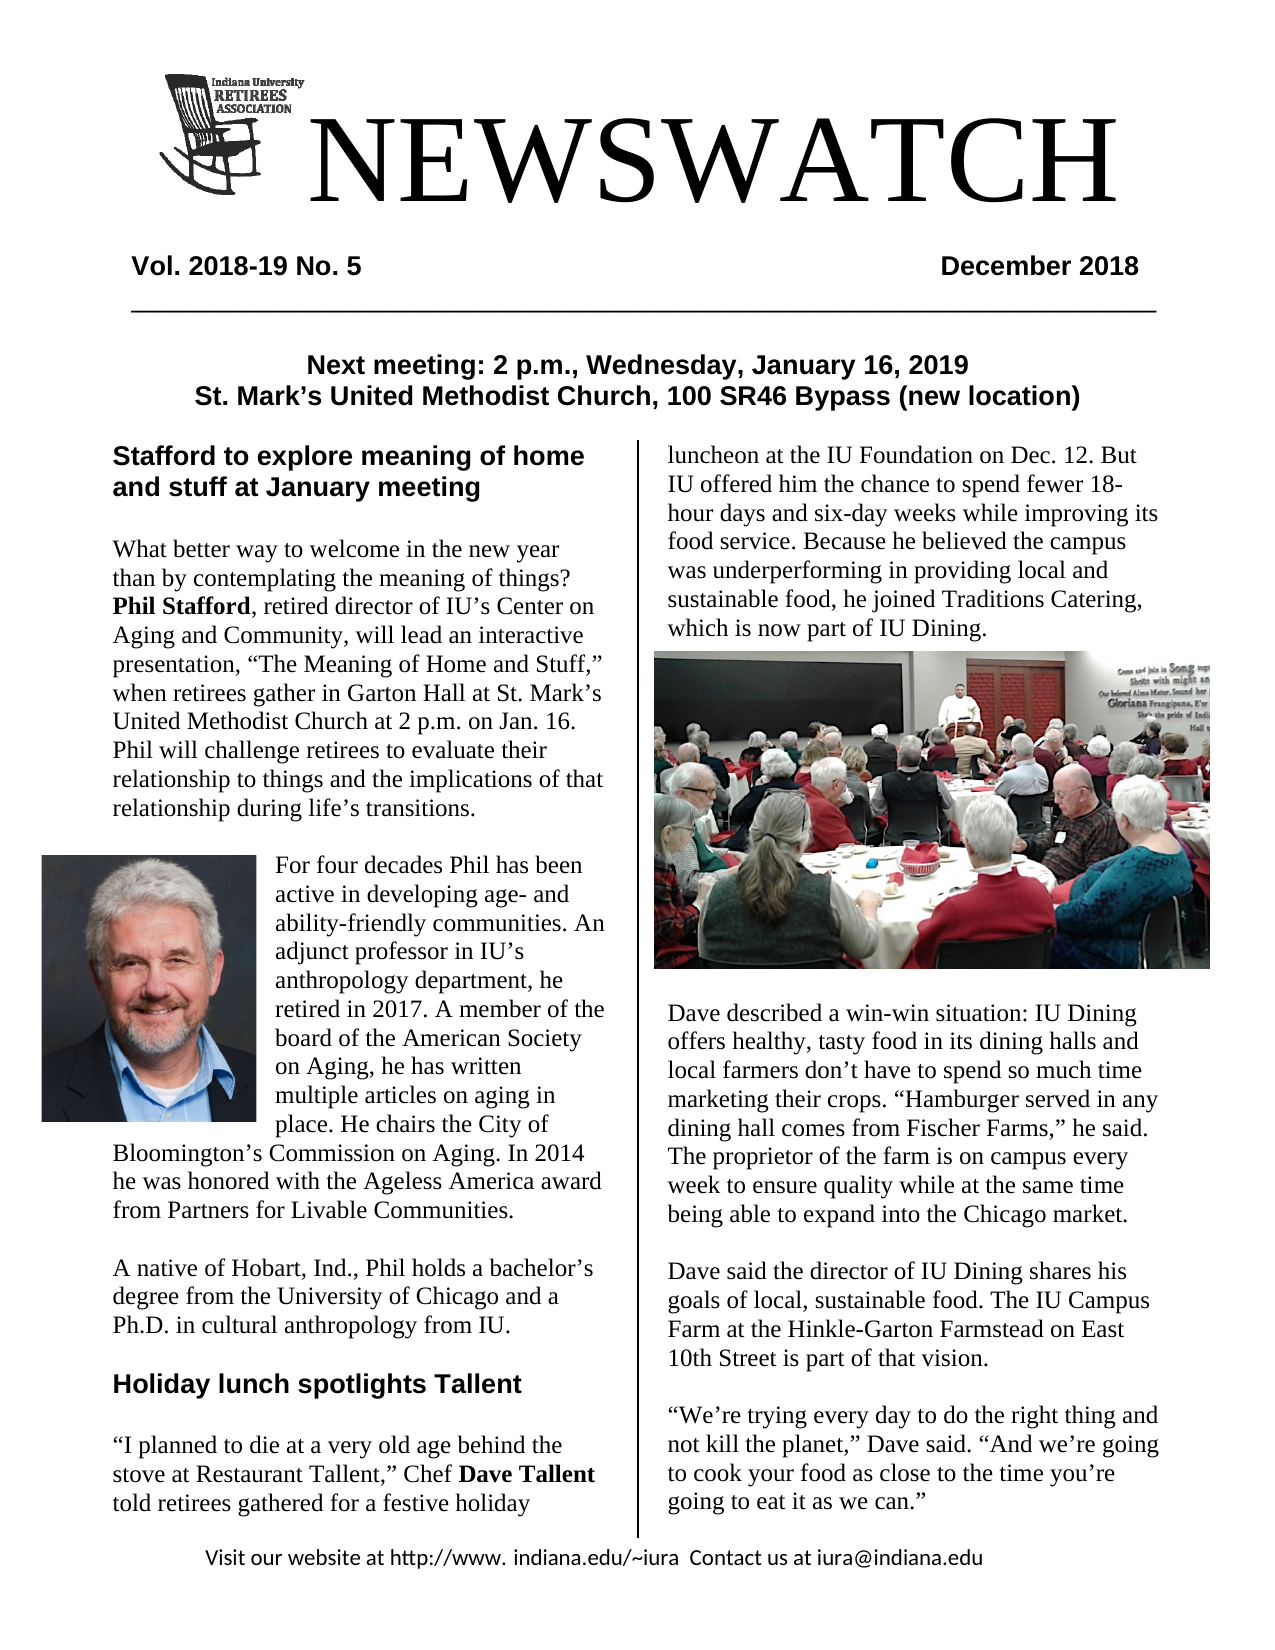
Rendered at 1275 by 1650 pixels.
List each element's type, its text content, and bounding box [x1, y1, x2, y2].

text What better way to welcome in the new year than by contemplating the meaning of things? Phil Stafford, retired director of IU’s Center on Aging and Community, will lead an interactive presentation, “The Meaning of Home and Stuff,” when retirees gather in Garton Hall at St. Mark’s United Methodist Church at 2 p.m. on Jan. 16. [112, 534, 607, 735]
text Holiday lunch spotlights Tallent [112, 1368, 607, 1399]
text Dave described a win-win situation: IU Dining offers healthy, tasty food in its dining halls and local farmers don’t have to spend so much time marketing their crops. “Hamburger served in any dining hall comes from Fischer Farms,” he said. The proprietor of the farm is on campus every week to ensure quality while at the same time being able to expand into the Chicago market. [667, 998, 1162, 1228]
text “We’re trying every day to do the right thing and not kill the planet,” Dave said. “And we’re going to cook your food as close to the time you’re going to eat it as we can.” [667, 1400, 1162, 1515]
picture [41, 855, 257, 1122]
text NEWSWATCH [112, 66, 1162, 228]
picture [654, 651, 1210, 969]
text Next meeting: 2 p.m., Wednesday, January 16, 2019 [112, 349, 1162, 380]
text Stafford to explore meaning of home and stuff at January meeting [112, 440, 607, 503]
text Phil will challenge retirees to evaluate their relationship to things and the implications of that relationship during life’s transitions. [112, 735, 607, 821]
text Vol. 2018-19 No. 5 December 2018 [112, 250, 1162, 281]
text A native of Hobart, Ind., Phil holds a bachelor’s degree from the University of Chicago and a Ph.D. in cultural anthropology from IU. [112, 1253, 607, 1339]
text Dave said the director of IU Dining shares his goals of local, sustainable food. The IU Campus Farm at the Hinkle-Garton Farmstead on East 10th Street is part of that vision. [667, 1256, 1162, 1371]
text St. Mark’s United Methodist Church, 100 SR46 Bypass (new location) [112, 380, 1162, 411]
text __________________________________________________________________________________ [112, 286, 1162, 314]
text “I planned to die at a very old age behind the stove at Restaurant Tallent,” Chef Dave Tallent told retirees gathered for a festive holiday luncheon at the IU Foundation on Dec. 12. But IU offered him the chance to spend fewer 18-hour days and six-day weeks while improving its food service. Because he believed the campus was underperforming in providing local and sustainable food, he joined Traditions Catering, which is now part of IU Dining. [112, 1430, 607, 1516]
text For four decades Phil has been active in developing age- and ability-friendly communities. An adjunct professor in IU’s anthropology department, he retired in 2017. A member of the board of the American Society on Aging, he has written multiple articles on aging in place. He chairs the City of Bloomington’s Commission on Aging. In 2014 he was honored with the Ageless America award from Partners for Livable Communities. [112, 850, 607, 1224]
text “I planned to die at a very old age behind the stove at Restaurant Tallent,” Chef Dave Tallent told retirees gathered for a festive holiday luncheon at the IU Foundation on Dec. 12. But IU offered him the chance to spend fewer 18-hour days and six-day weeks while improving its food service. Because he believed the campus was underperforming in providing local and sustainable food, he joined Traditions Catering, which is now part of IU Dining. [667, 440, 1162, 641]
